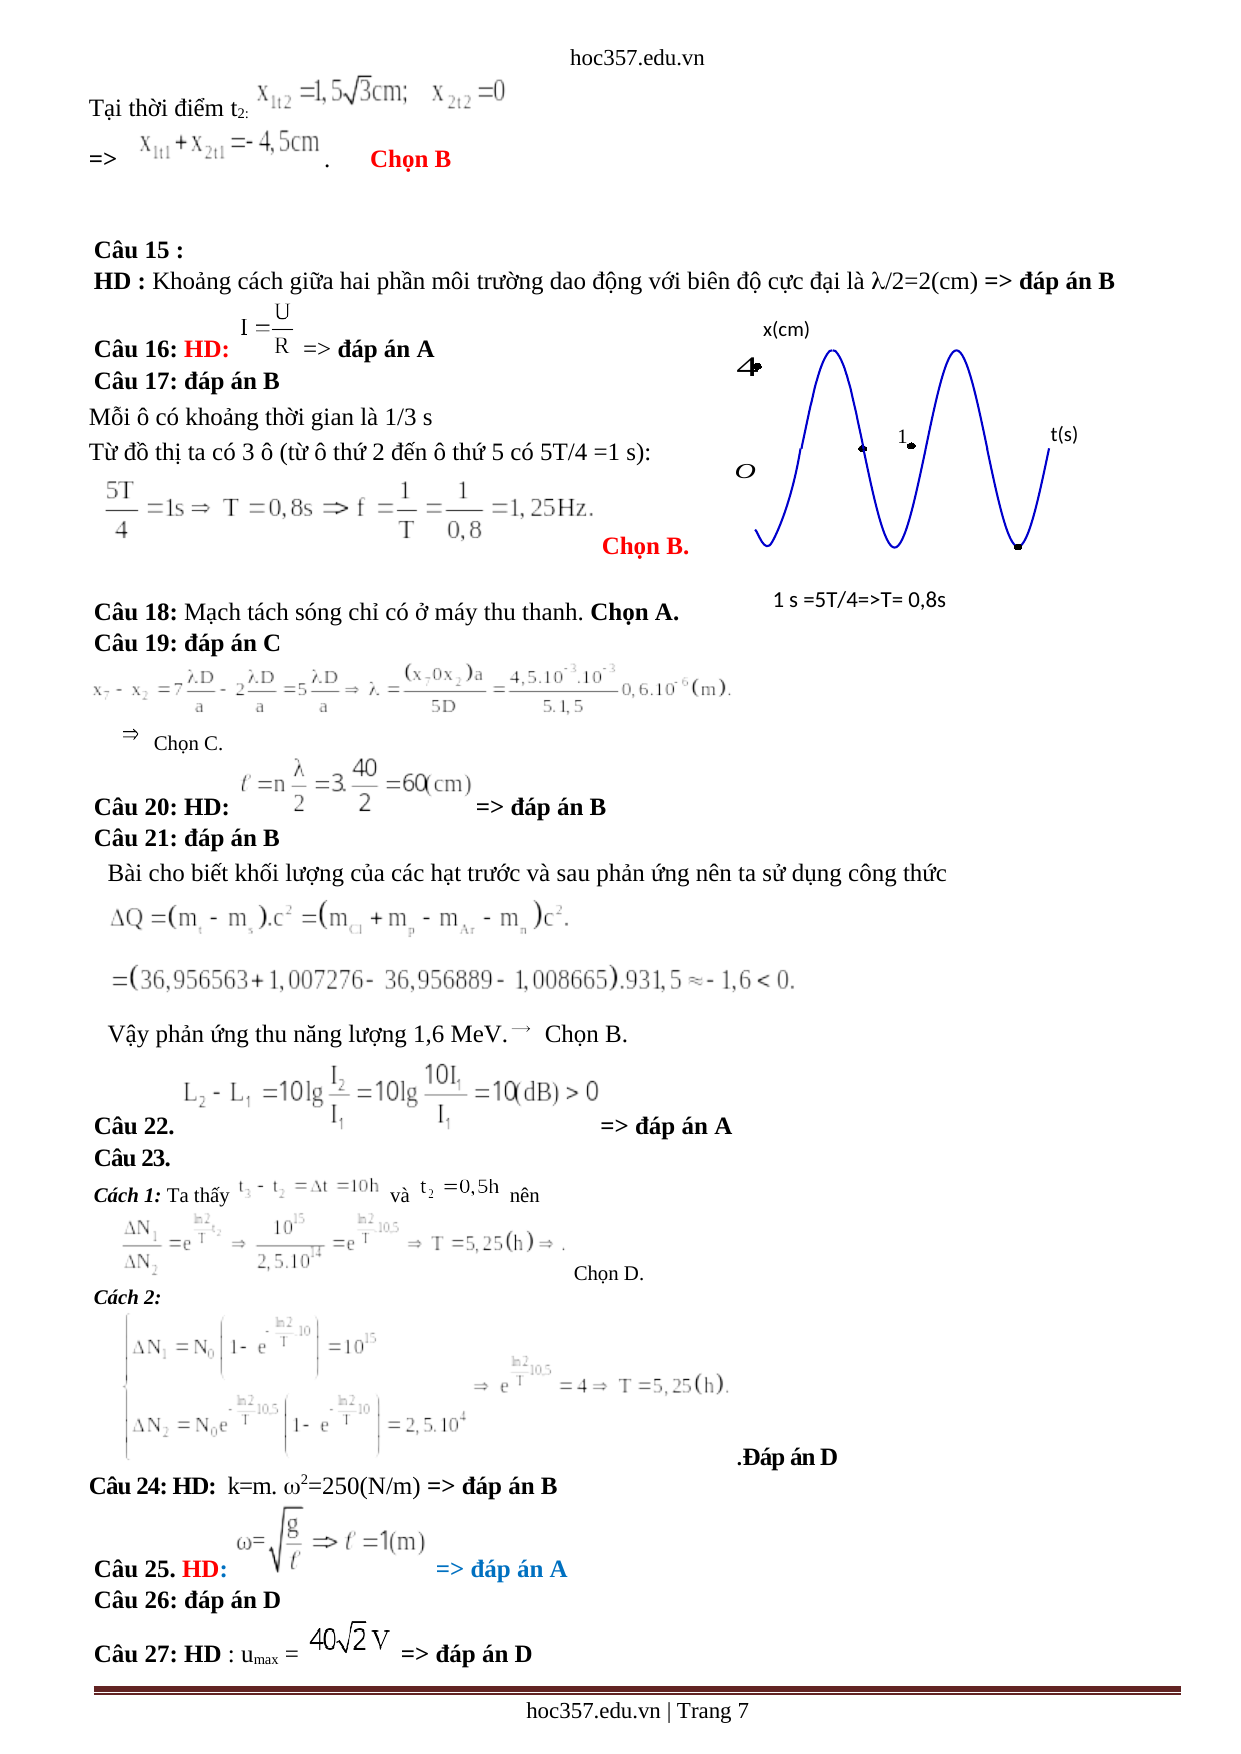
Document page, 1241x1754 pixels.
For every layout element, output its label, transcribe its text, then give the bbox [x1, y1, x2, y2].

text Từ đồ thị ta có 3 ô (từ ô thứ 2 đến ô thứ 5 có 5T/4 =1 s): [89, 437, 1181, 466]
text Câu 15 : [94, 235, 1181, 264]
text Câu 21: đáp án B [94, 823, 1181, 852]
text Cách 1: Ta thấy và nên [94, 1172, 1181, 1207]
text HD : Khoảng cách giữa hai phần môi trường dao động với biên độ cực đại là /2=2(cm) => đáp án B [94, 266, 1181, 295]
text Câu 25. HD: => đáp án A [94, 1502, 1181, 1583]
text => . Chọn B [89, 122, 591, 172]
text Câu 26: đáp án D [94, 1586, 1181, 1614]
text Mỗi ô có khoảng thời gian là 1/3 s [89, 402, 1181, 431]
text Chọn B. [89, 472, 1181, 559]
text Chọn D. [89, 1208, 1181, 1285]
text Câu 22. => đáp án A [94, 1059, 1181, 1140]
text Câu 17: đáp án B [94, 366, 1181, 394]
text Vậy phản ứng thu năng lượng 1,6 MeV. Chọn B. [89, 1019, 1181, 1048]
text Câu 16: HD: => đáp án A [94, 297, 1181, 363]
text Câu 19: đáp án C [94, 628, 1181, 657]
text .Đáp án D [89, 1309, 1181, 1471]
text Tại thời điểm t2: [89, 71, 1181, 122]
text Bài cho biết khối lượng của các hạt trước và sau phản ứng nên ta sử dụng công thức [89, 858, 1181, 887]
text Câu 20: HD: => đáp án B [94, 755, 1181, 821]
text Cách 2: [94, 1285, 1181, 1309]
text Câu 23. [94, 1143, 1181, 1171]
text Câu 27: HD : umax = => đáp án D [94, 1617, 1181, 1668]
text Chọn C. [89, 720, 1181, 755]
text Câu 24: HD: k=m. 2=250(N/m) => đáp án B [89, 1471, 1181, 1499]
text Câu 18: Mạch tách sóng chỉ có ở máy thu thanh. Chọn A. [94, 597, 1181, 626]
